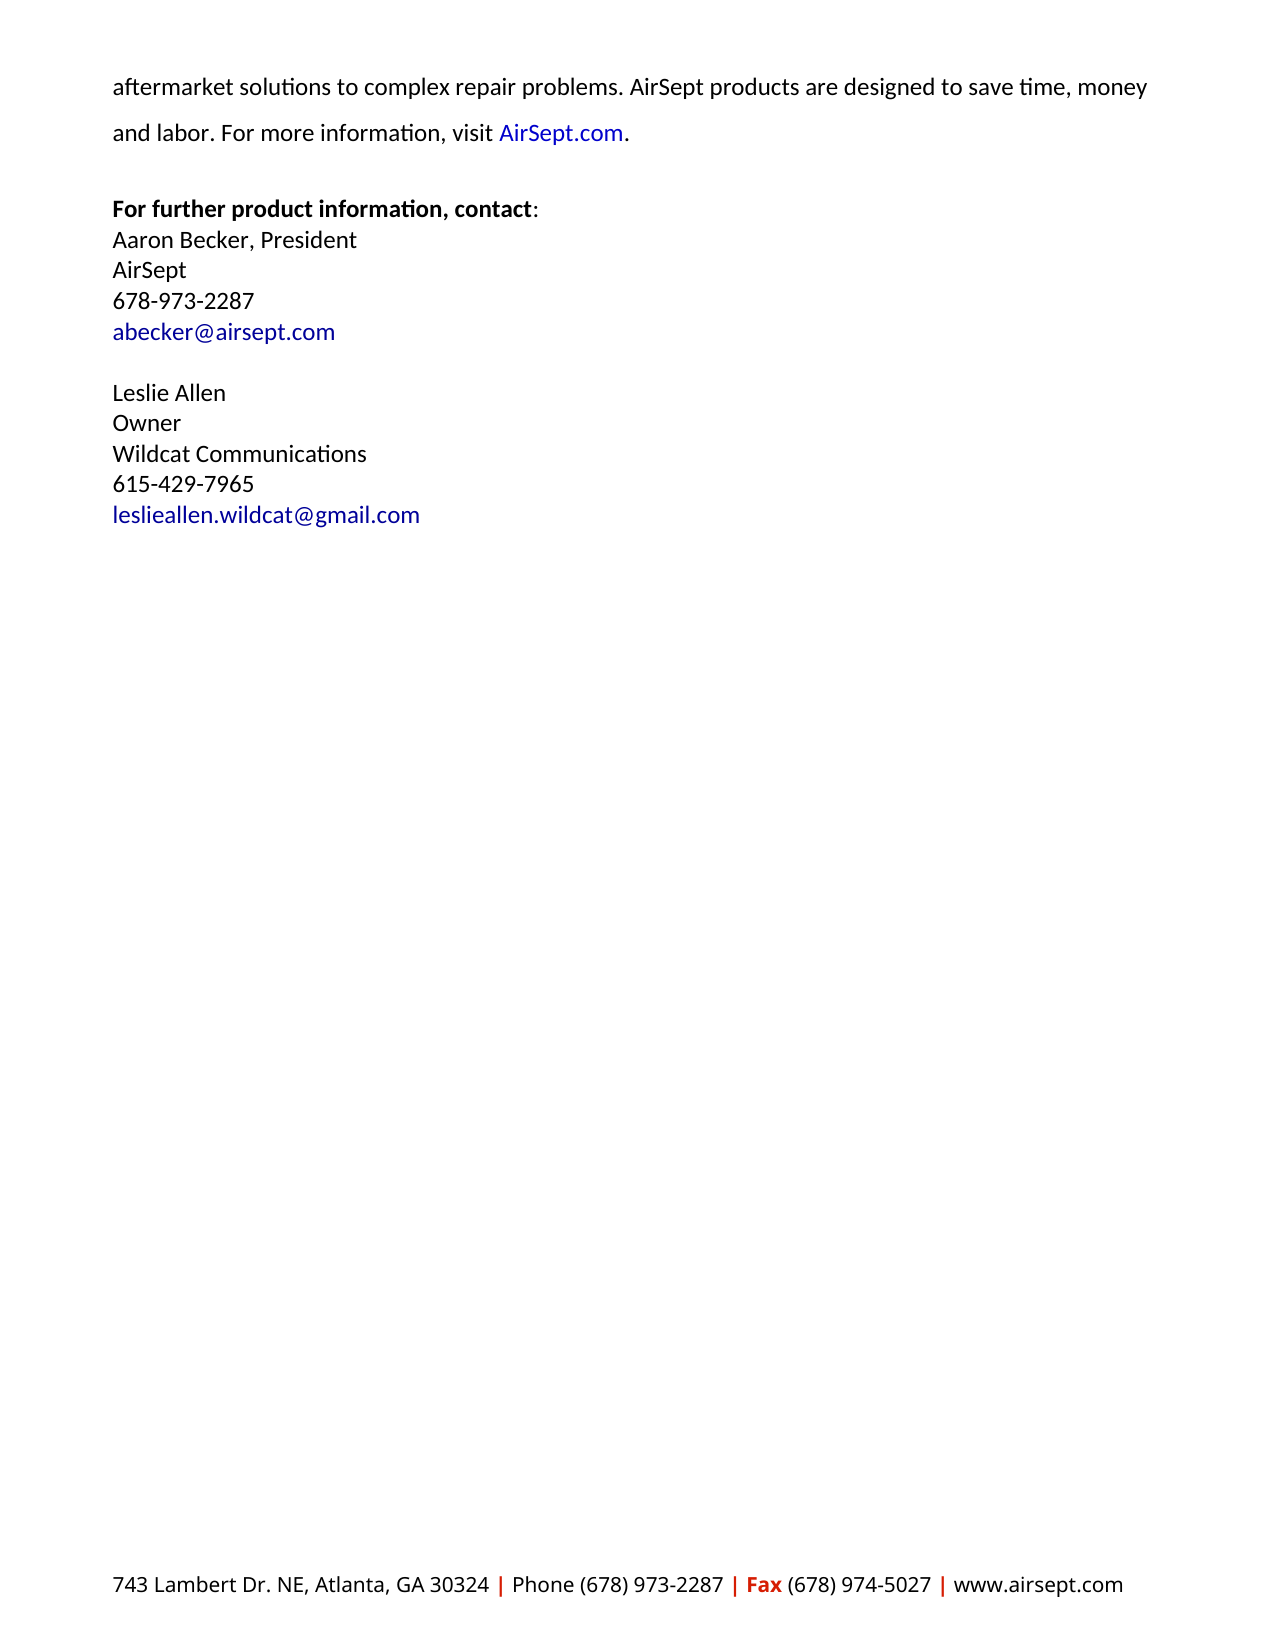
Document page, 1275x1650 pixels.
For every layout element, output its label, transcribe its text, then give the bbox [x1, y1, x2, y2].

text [112, 72, 1162, 148]
text leslieallen.wildcat@gmail.com [112, 499, 1162, 529]
text Owner [112, 407, 1162, 438]
text 615-429-7965 [112, 468, 1162, 499]
text Aaron Becker, President [112, 224, 1162, 254]
text AirSept [112, 254, 1162, 285]
text abecker@airsept.com [112, 316, 1162, 346]
text For further product information, contact: [112, 193, 1162, 224]
text Wildcat Communications [112, 438, 1162, 468]
text Leslie Allen [112, 377, 1162, 407]
text 678-973-2287 [112, 285, 1162, 316]
